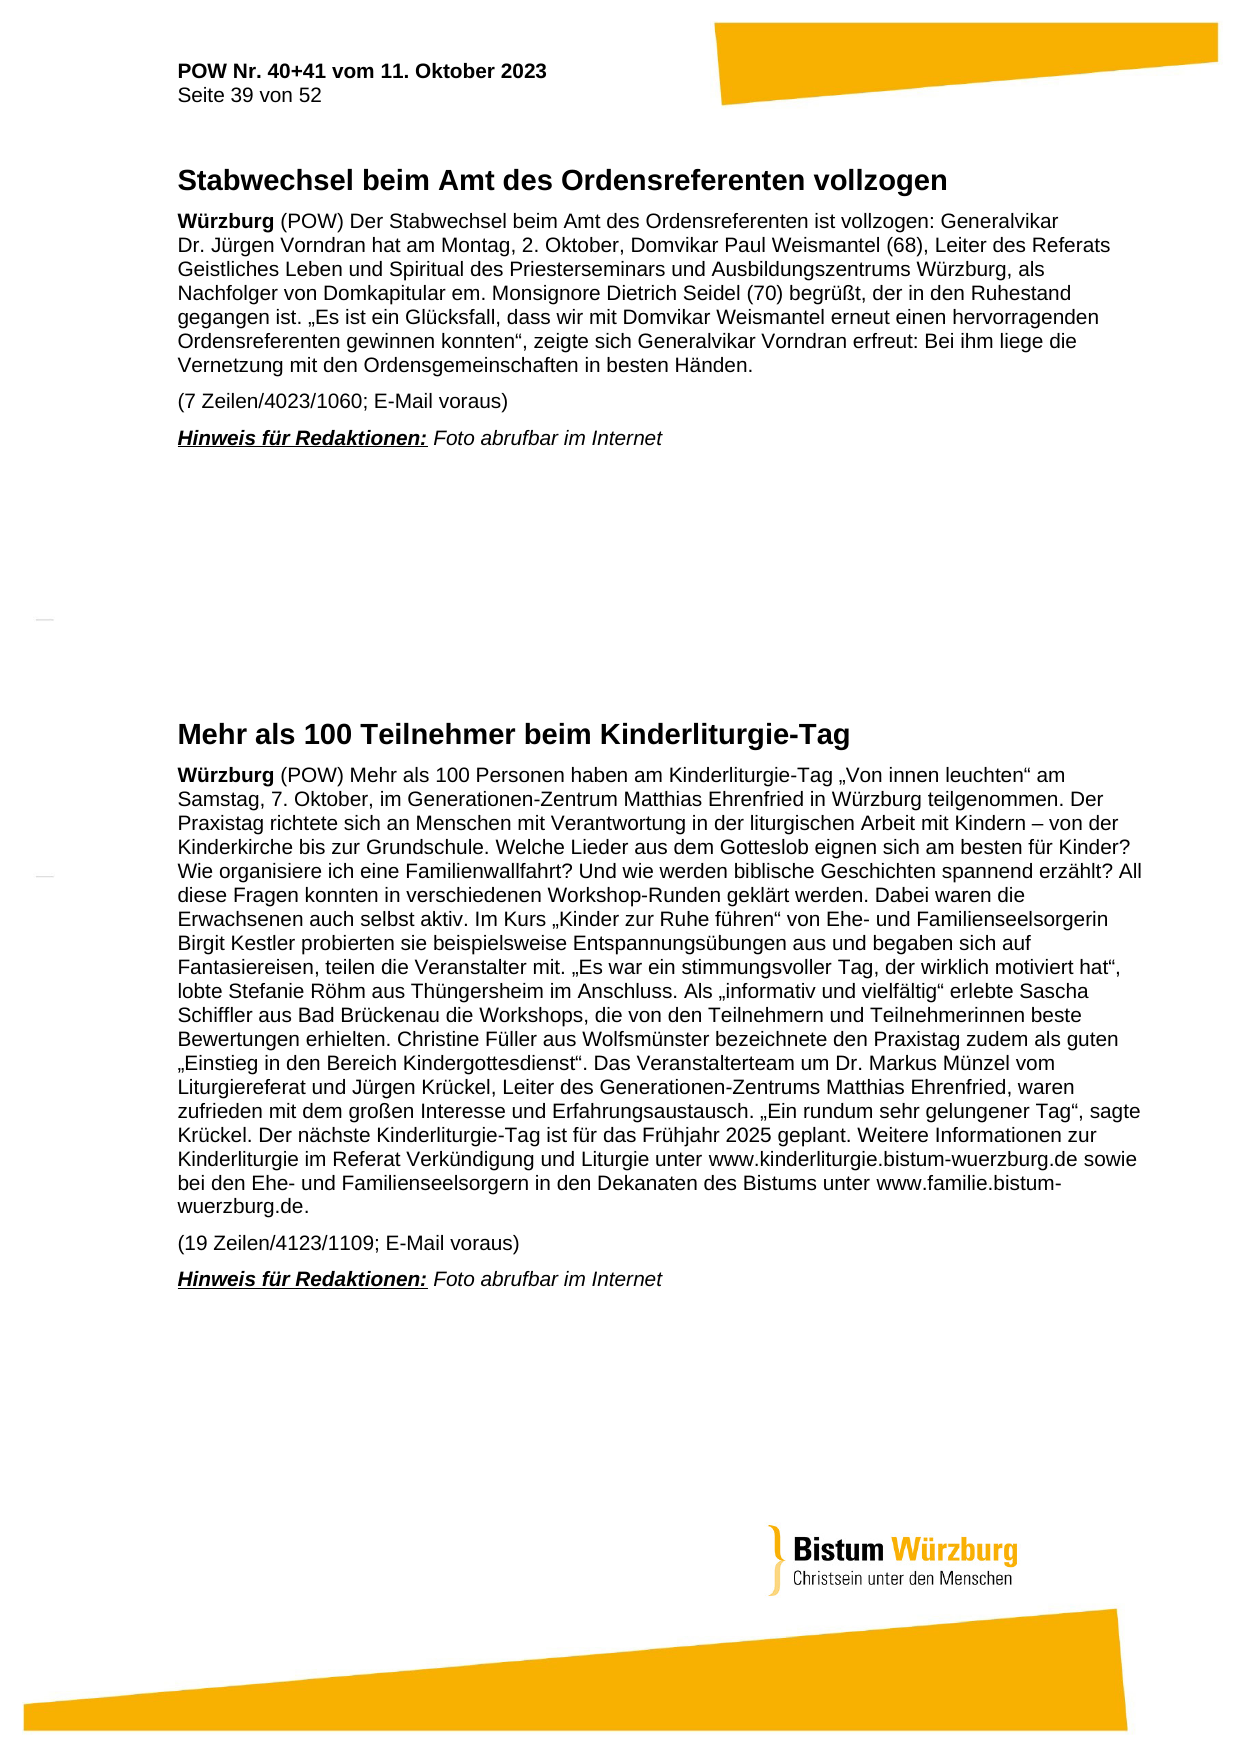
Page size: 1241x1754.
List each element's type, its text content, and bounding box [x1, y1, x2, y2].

text (7 Zeilen/4023/1060; E-Mail voraus) [177, 389, 1152, 413]
text Würzburg (POW) Der Stabwechsel beim Amt des Ordensreferenten ist vollzogen: Generalvikar Dr. Jürgen Vorndran hat am Montag, 2. Oktober, Domvikar Paul Weismantel (68), Leiter des Referats Geistliches Leben und Spiritual des Priesterseminars und Ausbildungszentrums Würzburg, als Nachfolger von Domkapitular em. Monsignore Dietrich Seidel (70) begrüßt, der in den Ruhestand gegangen ist. „Es ist ein Glücksfall, dass wir mit Domvikar Weismantel erneut einen hervorragenden Ordensreferenten gewinnen konnten“, zeigte sich Generalvikar Vorndran erfreut: Bei ihm liege die Vernetzung mit den Ordensgemeinschaften in besten Händen. [177, 209, 1152, 376]
subtitle Mehr als 100 Teilnehmer beim Kinderliturgie-Tag [177, 717, 1152, 751]
text Würzburg (POW) Mehr als 100 Personen haben am Kinderliturgie-Tag „Von innen leuchten“ am Samstag, 7. Oktober, im Generationen-Zentrum Matthias Ehrenfried in Würzburg teilgenommen. Der Praxistag richtete sich an Menschen mit Verantwortung in der liturgischen Arbeit mit Kindern – von der Kinderkirche bis zur Grundschule. Welche Lieder aus dem Gotteslob eignen sich am besten für Kinder? Wie organisiere ich eine Familienwallfahrt? Und wie werden biblische Geschichten spannend erzählt? All diese Fragen konnten in verschiedenen Workshop-Runden geklärt werden. Dabei waren die Erwachsenen auch selbst aktiv. Im Kurs „Kinder zur Ruhe führen“ von Ehe- und Familienseelsorgerin Birgit Kestler probierten sie beispielsweise Entspannungsübungen aus und begaben sich auf Fantasiereisen, teilen die Veranstalter mit. „Es war ein stimmungsvoller Tag, der wirklich motiviert hat“, lobte Stefanie Röhm aus Thüngersheim im Anschluss. Als „informativ und vielfältig“ erlebte Sascha Schiffler aus Bad Brückenau die Workshops, die von den Teilnehmern und Teilnehmerinnen beste Bewertungen erhielten. Christine Füller aus Wolfsmünster bezeichnete den Praxistag zudem als guten „Einstieg in den Bereich Kindergottesdienst“. Das Veranstalterteam um Dr. Markus Münzel vom Liturgiereferat und Jürgen Krückel, Leiter des Generationen-Zentrums Matthias Ehrenfried, waren zufrieden mit dem großen Interesse und Erfahrungsaustausch. „Ein rundum sehr gelungener Tag“, sagte Krückel. Der nächste Kinderliturgie-Tag ist für das Frühjahr 2025 geplant. Weitere Informationen zur Kinderliturgie im Referat Verkündigung und Liturgie unter www.kinderliturgie.bistum-wuerzburg.de sowie bei den Ehe- und Familienseelsorgern in den Dekanaten des Bistums unter www.familie.bistum-wuerzburg.de. [177, 763, 1152, 1218]
text (19 Zeilen/4123/1109; E-Mail voraus) [177, 1231, 1152, 1255]
subtitle Stabwechsel beim Amt des Ordensreferenten vollzogen [177, 163, 1152, 196]
text Hinweis für Redaktionen: Foto abrufbar im Internet [177, 425, 1152, 449]
picture [0, 0, 1241, 1754]
text Hinweis für Redaktionen: Foto abrufbar im Internet [177, 1267, 1152, 1291]
